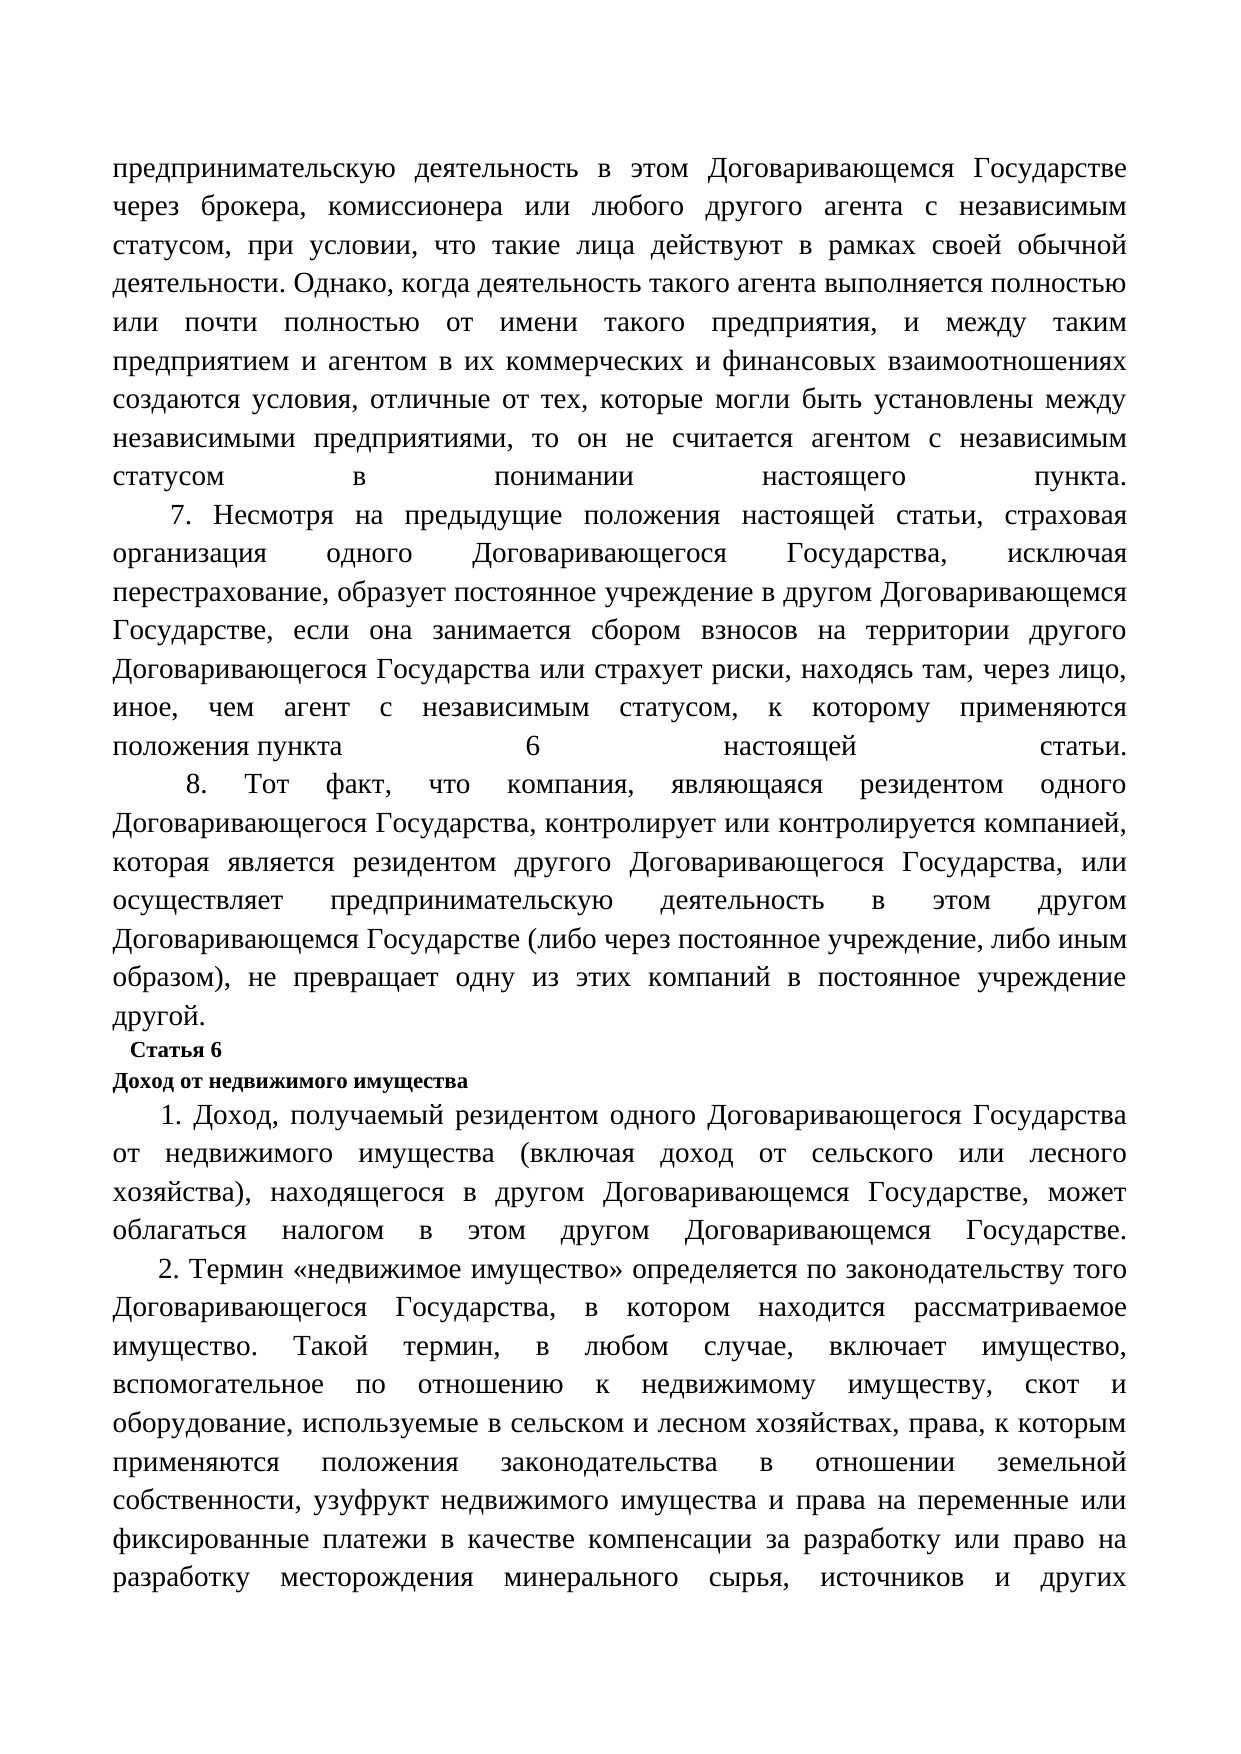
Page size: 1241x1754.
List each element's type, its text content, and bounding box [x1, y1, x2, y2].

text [112, 1097, 1128, 1593]
text Статья 6 Доход от недвижимого имущества [112, 1036, 1128, 1093]
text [112, 150, 1128, 1031]
